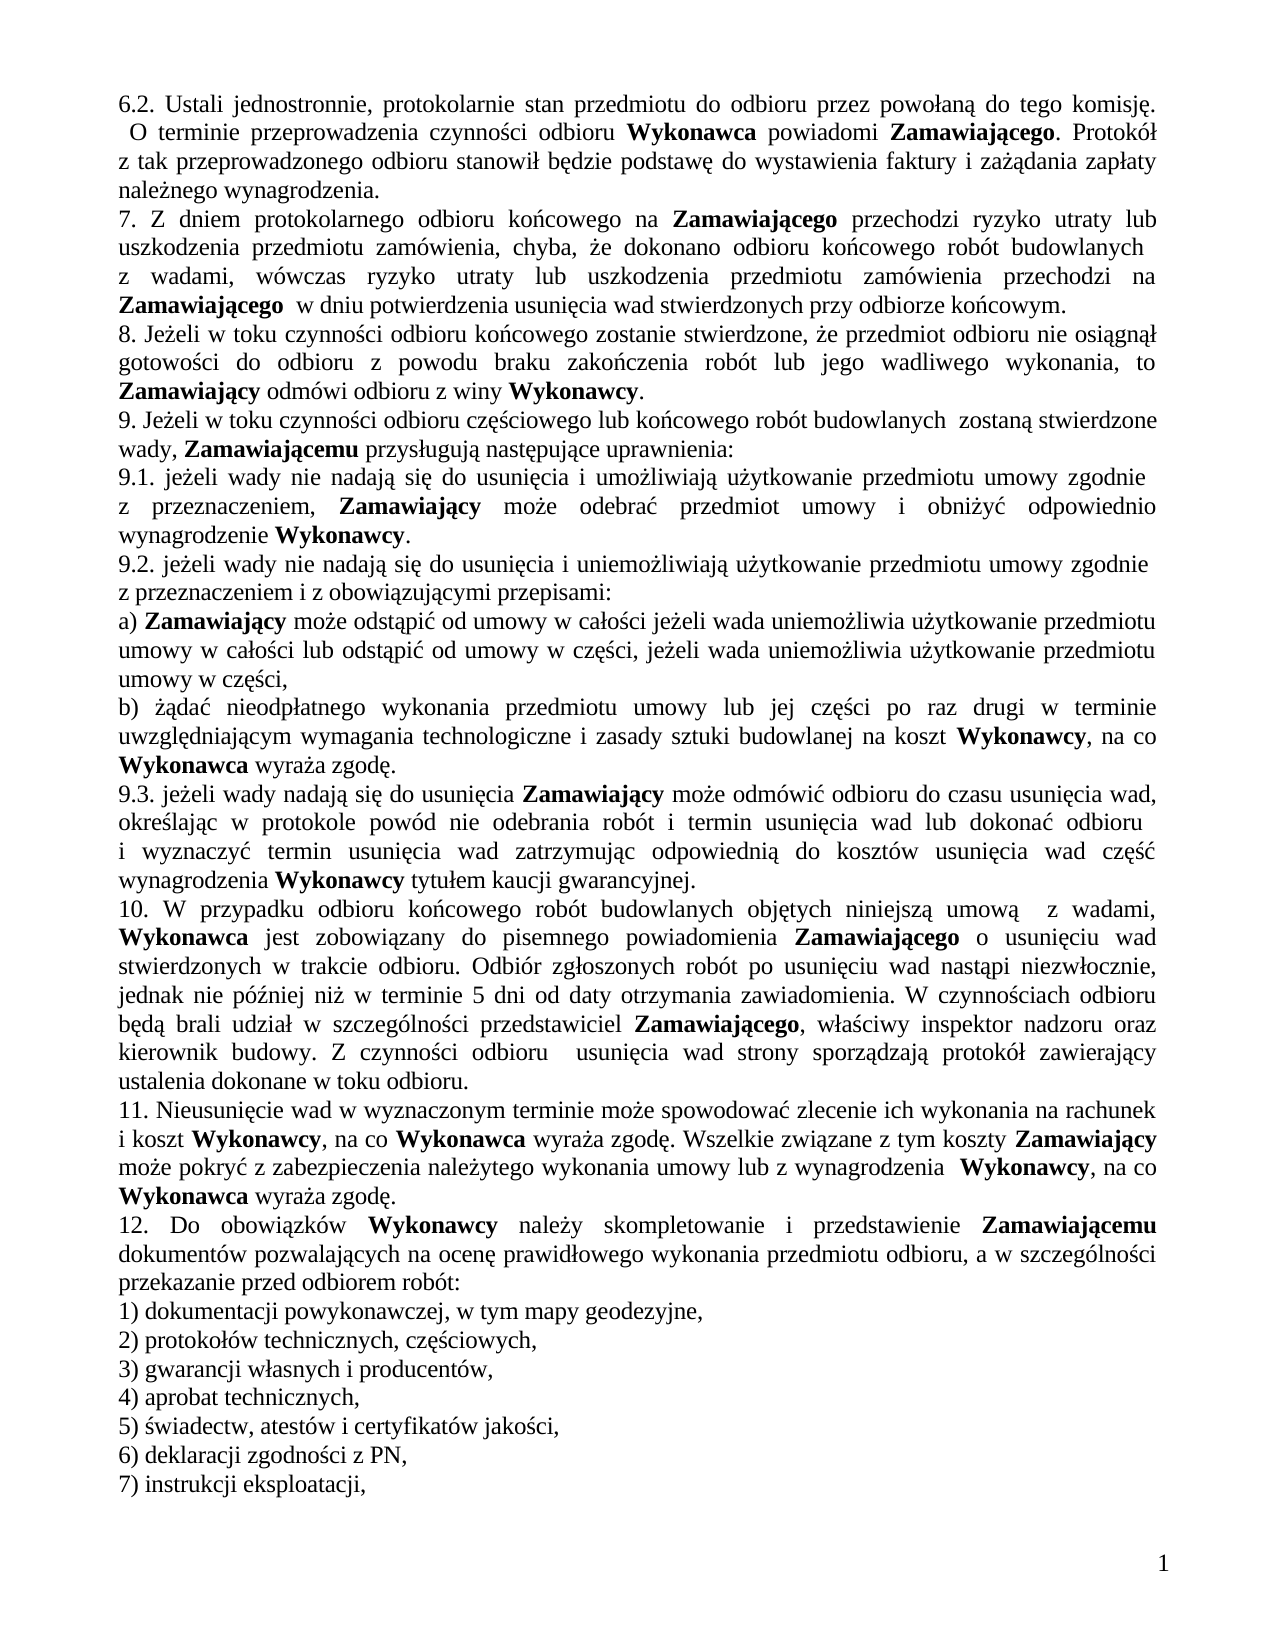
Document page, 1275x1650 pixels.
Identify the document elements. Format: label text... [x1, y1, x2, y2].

text 4) aprobat technicznych, [118, 1382, 1157, 1411]
text 2) protokołów technicznych, częściowych, [118, 1325, 1157, 1354]
text 9. Jeżeli w toku czynności odbioru częściowego lub końcowego robót budowlanych zostaną stwierdzone wady, Zamawiającemu przysługują następujące uprawnienia: [118, 405, 1157, 462]
text 7) instrukcji eksploatacji, [118, 1469, 1157, 1497]
text 11. Nieusunięcie wad w wyznaczonym terminie może spowodować zlecenie ich wykonania na rachunek i koszt Wykonawcy, na co Wykonawca wyraża zgodę. Wszelkie związane z tym koszty Zamawiający może pokryć z zabezpieczenia należytego wykonania umowy lub z wynagrodzenia Wykonawcy, na co Wykonawca wyraża zgodę. [118, 1095, 1157, 1210]
text 7. Z dniem protokolarnego odbioru końcowego na Zamawiającego przechodzi ryzyko utraty lub uszkodzenia przedmiotu zamówienia, chyba, że dokonano odbioru końcowego robót budowlanych z wadami, wówczas ryzyko utraty lub uszkodzenia przedmiotu zamówienia przechodzi na Zamawiającego w dniu potwierdzenia usunięcia wad stwierdzonych przy odbiorze końcowym. [118, 204, 1157, 319]
text 9.2. jeżeli wady nie nadają się do usunięcia i uniemożliwiają użytkowanie przedmiotu umowy zgodnie z przeznaczeniem i z obowiązującymi przepisami: [118, 549, 1157, 606]
text 10. W przypadku odbioru końcowego robót budowlanych objętych niniejszą umową z wadami, Wykonawca jest zobowiązany do pisemnego powiadomienia Zamawiającego o usunięciu wad stwierdzonych w trakcie odbioru. Odbiór zgłoszonych robót po usunięciu wad nastąpi niezwłocznie, jednak nie później niż w terminie 5 dni od daty otrzymania zawiadomienia. W czynnościach odbioru będą brali udział w szczególności przedstawiciel Zamawiającego, właściwy inspektor nadzoru oraz kierownik budowy. Z czynności odbioru usunięcia wad strony sporządzają protokół zawierający ustalenia dokonane w toku odbioru. [118, 894, 1157, 1095]
text 8. Jeżeli w toku czynności odbioru końcowego zostanie stwierdzone, że przedmiot odbioru nie osiągnął gotowości do odbioru z powodu braku zakończenia robót lub jego wadliwego wykonania, to Zamawiający odmówi odbioru z winy Wykonawcy. [118, 319, 1157, 405]
text 9.3. jeżeli wady nadają się do usunięcia Zamawiający może odmówić odbioru do czasu usunięcia wad, określając w protokole powód nie odebrania robót i termin usunięcia wad lub dokonać odbioru i wyznaczyć termin usunięcia wad zatrzymując odpowiednią do kosztów usunięcia wad część wynagrodzenia Wykonawcy tytułem kaucji gwarancyjnej. [118, 779, 1157, 894]
text 6.2. Ustali jednostronnie, protokolarnie stan przedmiotu do odbioru przez powołaną do tego komisję. O terminie przeprowadzenia czynności odbioru Wykonawca powiadomi Zamawiającego. Protokół z tak przeprowadzonego odbioru stanowił będzie podstawę do wystawienia faktury i zażądania zapłaty należnego wynagrodzenia. [118, 89, 1157, 204]
text 12. Do obowiązków Wykonawcy należy skompletowanie i przedstawienie Zamawiającemu dokumentów pozwalających na ocenę prawidłowego wykonania przedmiotu odbioru, a w szczególności przekazanie przed odbiorem robót: [118, 1210, 1157, 1296]
text 5) świadectw, atestów i certyfikatów jakości, [118, 1411, 1157, 1440]
text 1) dokumentacji powykonawczej, w tym mapy geodezyjne, [118, 1296, 1157, 1325]
text b) żądać nieodpłatnego wykonania przedmiotu umowy lub jej części po raz drugi w terminie uwzględniającym wymagania technologiczne i zasady sztuki budowlanej na koszt Wykonawcy, na co Wykonawca wyraża zgodę. [118, 692, 1157, 779]
text a) Zamawiający może odstąpić od umowy w całości jeżeli wada uniemożliwia użytkowanie przedmiotu umowy w całości lub odstąpić od umowy w części, jeżeli wada uniemożliwia użytkowanie przedmiotu umowy w części, [118, 606, 1157, 692]
text 9.1. jeżeli wady nie nadają się do usunięcia i umożliwiają użytkowanie przedmiotu umowy zgodnie z przeznaczeniem, Zamawiający może odebrać przedmiot umowy i obniżyć odpowiednio wynagrodzenie Wykonawcy. [118, 462, 1157, 549]
text 3) gwarancji własnych i producentów, [118, 1354, 1157, 1382]
text 6) deklaracji zgodności z PN, [118, 1440, 1157, 1469]
